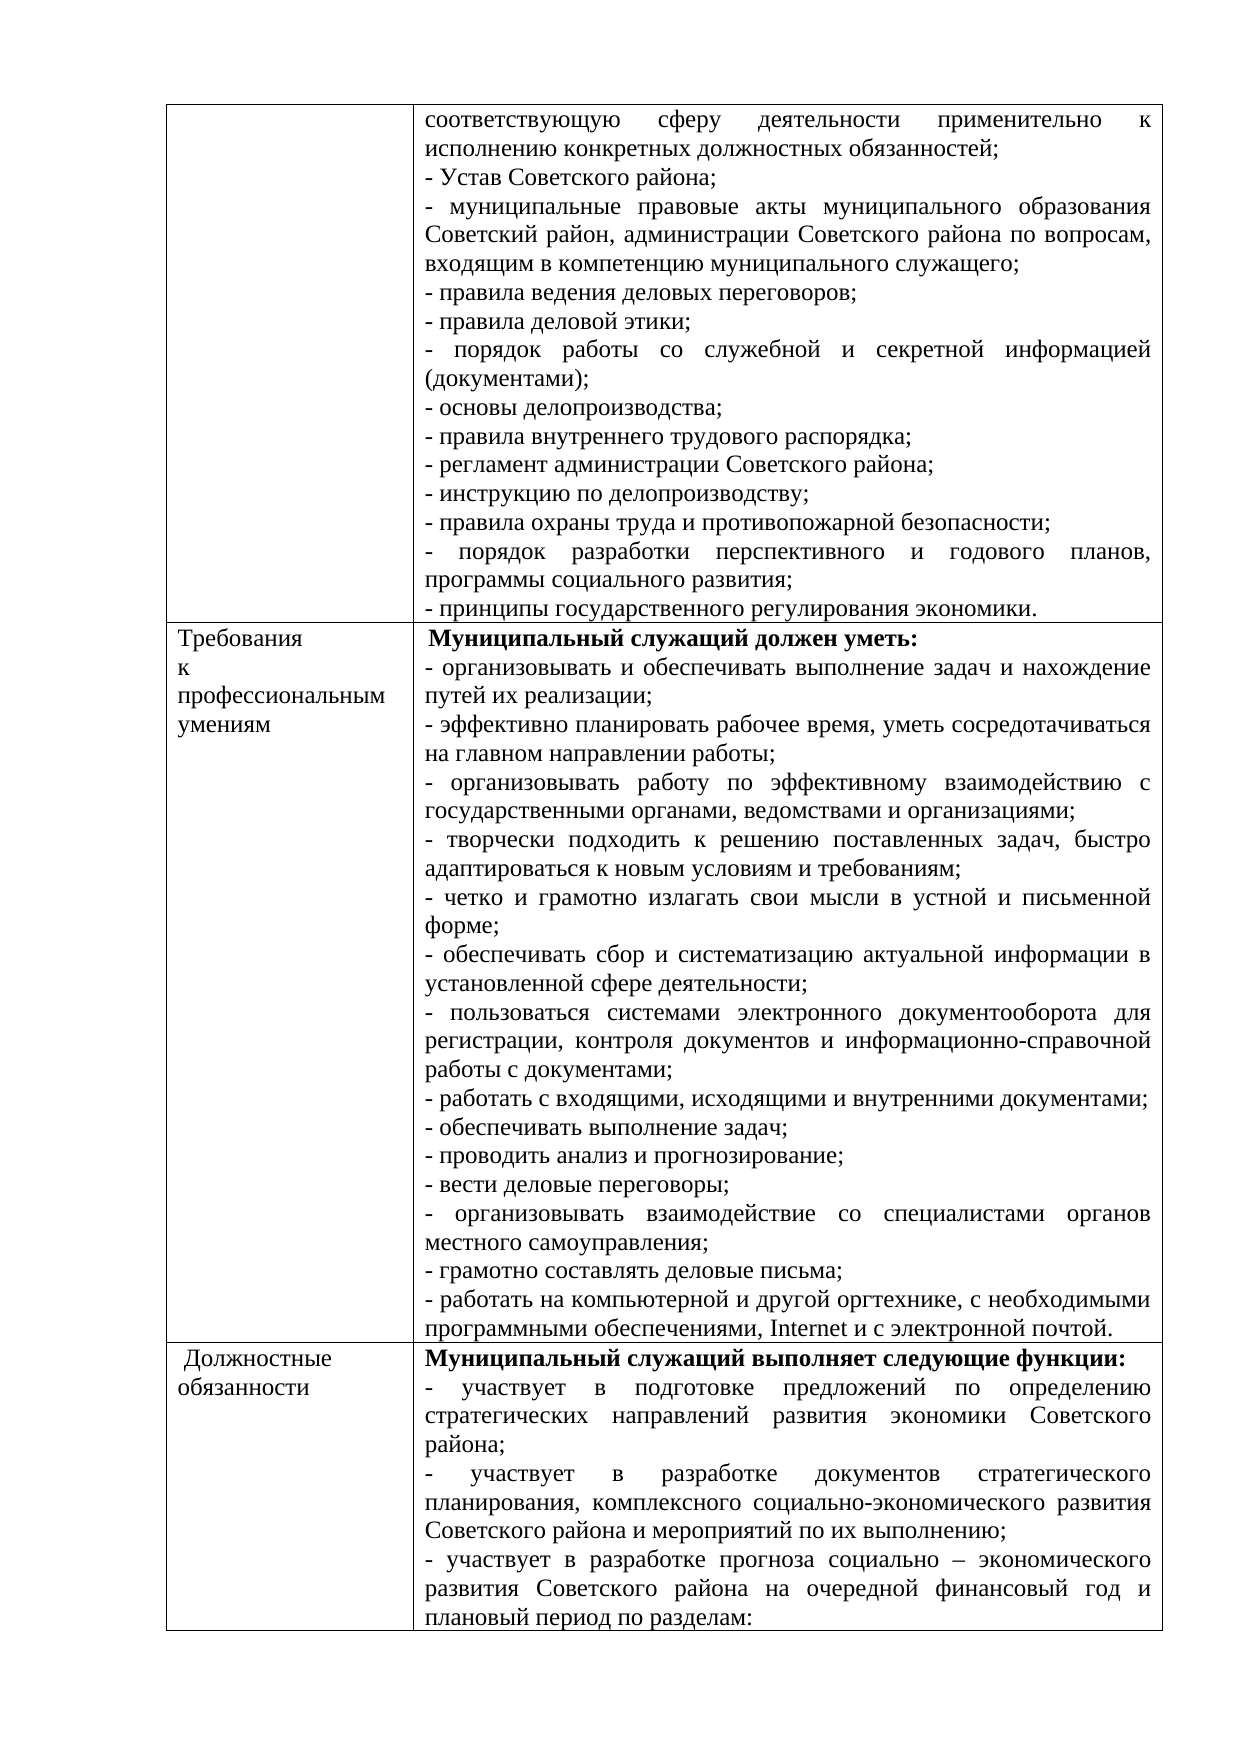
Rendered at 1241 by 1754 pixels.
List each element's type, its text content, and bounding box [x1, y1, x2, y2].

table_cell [167, 1343, 413, 1630]
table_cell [167, 105, 413, 622]
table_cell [414, 1343, 1162, 1630]
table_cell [414, 105, 1162, 622]
table_cell Требования к профессиональным умениям [167, 623, 413, 1342]
table_cell Муниципальный служащий должен уметь: - организовывать и обеспечивать выполнение задач и нахождение путей их реализации; - эффективно планировать рабочее время, уметь сосредотачиваться на главном направлении работы; - организовывать работу по эффективному взаимодействию с государственными органами, ведомствами и организациями; - творчески подходить к решению поставленных задач, быстро адаптироваться к новым условиям и требованиям; - четко и грамотно излагать свои мысли в устной и письменной форме; - обеспечивать сбор и систематизацию актуальной информации в установленной сфере деятельности; - пользоваться системами электронного документооборота для регистрации, контроля документов и информационно-справочной работы с документами; - работать с входящими, исходящими и внутренними документами; - обеспечивать выполнение задач; - проводить анализ и прогнозирование; - вести деловые переговоры; - организовывать взаимодействие со специалистами органов местного самоуправления; - грамотно составлять деловые письма; - работать на компьютерной и другой оргтехнике, с необходимыми программными обеспечениями, Internet и с электронной почтой. [414, 623, 1162, 1342]
